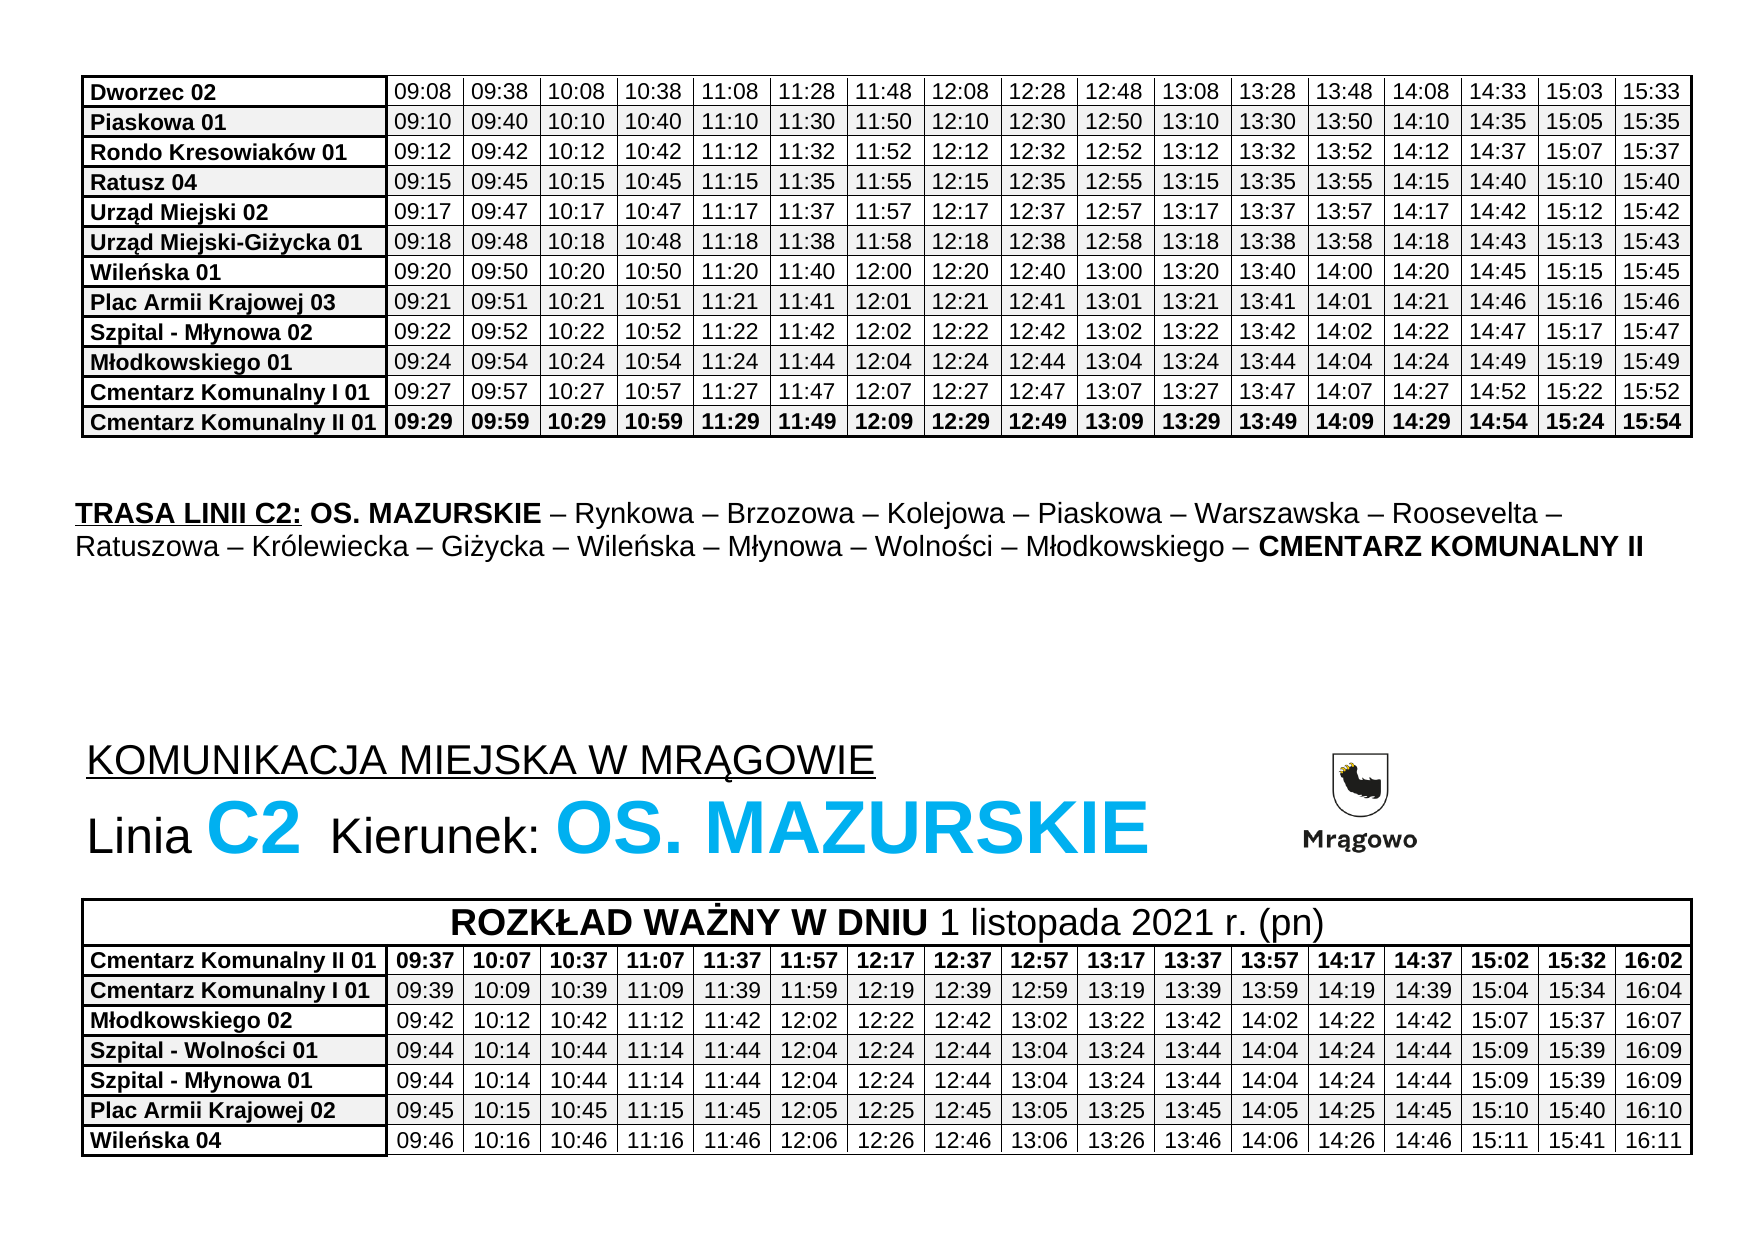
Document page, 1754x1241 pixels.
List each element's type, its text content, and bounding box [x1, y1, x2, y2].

table_cell 15:05 [1539, 106, 1615, 135]
table_cell 10:12 [541, 136, 617, 165]
table_cell 12:17 [848, 947, 924, 974]
table_cell Ratusz 04 [84, 168, 385, 195]
table_cell 10:51 [618, 286, 693, 315]
table_cell 13:45 [1155, 1095, 1231, 1124]
table_cell 12:04 [771, 1035, 847, 1064]
table_header KOMUNIKACJA MIEJSKA W MRĄGOWIE Linia C2 Kierunek: OS. MAZURSKIE [75, 735, 1282, 897]
table_cell 15:40 [1616, 166, 1690, 195]
table_cell Dworzec 02 [84, 78, 385, 105]
table_cell Plac Armii Krajowej 03 [84, 288, 385, 315]
table_cell 14:07 [1309, 376, 1384, 405]
table_cell 09:54 [464, 346, 540, 375]
table_header ROZKŁAD WAŻNY W DNIU 1 listopada 2021 r. (pn) [84, 901, 1690, 944]
table_cell 12:00 [848, 256, 924, 285]
table_cell 11:18 [694, 226, 770, 255]
table_cell 15:49 [1616, 346, 1690, 375]
table_cell 10:44 [541, 1065, 617, 1094]
table_cell Cmentarz Komunalny II 01 [84, 408, 385, 435]
table_cell 09:40 [464, 106, 540, 135]
table_cell 09:50 [464, 256, 540, 285]
table_cell 13:40 [1232, 256, 1308, 285]
table_cell 10:09 [464, 975, 540, 1004]
table_cell 14:52 [1462, 376, 1538, 405]
table_cell 13:46 [1155, 1125, 1231, 1154]
table_cell 12:02 [848, 316, 924, 345]
table_cell 10:15 [464, 1095, 540, 1124]
table_cell 14:10 [1385, 106, 1461, 135]
table_cell 12:24 [848, 1065, 924, 1094]
table_cell 10:42 [541, 1005, 617, 1034]
table_cell 14:06 [1231, 1125, 1308, 1154]
table_cell 09:59 [464, 406, 540, 435]
table_cell 13:44 [1155, 1035, 1231, 1064]
table_cell 10:39 [541, 975, 617, 1004]
table_cell 12:57 [1002, 947, 1077, 974]
table_cell 10:20 [541, 256, 617, 285]
table_cell 09:44 [388, 1065, 463, 1094]
table_cell 10:14 [464, 1035, 540, 1064]
table_cell 11:47 [771, 376, 847, 405]
table_cell 12:25 [848, 1095, 924, 1124]
table_cell 13:50 [1309, 106, 1384, 135]
table_cell 15:16 [1539, 286, 1615, 315]
table_cell 13:47 [1232, 376, 1308, 405]
table_cell 10:21 [541, 286, 617, 315]
table_cell 13:42 [1232, 316, 1308, 345]
table_cell 11:10 [694, 106, 770, 135]
table_cell 10:44 [541, 1035, 617, 1064]
table_cell 15:39 [1539, 1035, 1615, 1064]
table_cell 14:02 [1309, 316, 1384, 345]
table_cell 12:45 [925, 1095, 1001, 1124]
table_cell 13:41 [1232, 286, 1308, 315]
table_cell 15:09 [1462, 1065, 1538, 1094]
table_cell 13:20 [1155, 256, 1231, 285]
table_cell 13:38 [1232, 226, 1308, 255]
table_cell 10:57 [618, 376, 693, 405]
table_cell 10:24 [541, 346, 617, 375]
table_cell Urząd Miejski 02 [84, 198, 385, 225]
table_cell 10:08 [540, 76, 617, 105]
table_cell 12:49 [1002, 406, 1077, 435]
table_cell 13:25 [1078, 1095, 1154, 1124]
table_cell 14:35 [1462, 106, 1538, 135]
table_cell 09:21 [388, 286, 463, 315]
table_cell 12:37 [1002, 196, 1077, 225]
table_cell 14:01 [1309, 286, 1384, 315]
table_cell 10:54 [618, 346, 693, 375]
table_cell 14:39 [1385, 975, 1461, 1004]
table_cell 13:59 [1232, 975, 1308, 1004]
table_cell Urząd Miejski-Giżycka 01 [84, 228, 385, 255]
table_cell 10:40 [618, 106, 693, 135]
table_cell 14:26 [1308, 1125, 1385, 1154]
table_cell 14:04 [1309, 346, 1384, 375]
table_cell 15:07 [1462, 1005, 1538, 1034]
table_cell 15:37 [1539, 1005, 1615, 1034]
table_cell 13:00 [1078, 256, 1154, 285]
table_cell 10:52 [618, 316, 693, 345]
text TRASA LINII C2: OS. MAZURSKIE – Rynkowa – Brzozowa – Kolejowa – Piaskowa – Warszawska – Roosevelta – Ratuszowa – Królewiecka – Giżycka – Wileńska – Młynowa – Wolności – Młodkowskiego – CMENTARZ KOMUNALNY II [75, 496, 1679, 563]
table_cell 09:45 [388, 1095, 463, 1124]
table_cell 14:02 [1232, 1005, 1308, 1034]
table_cell 13:26 [1078, 1125, 1154, 1154]
table_cell 13:44 [1155, 1065, 1231, 1094]
table_cell 11:24 [694, 346, 770, 375]
table_cell 15:42 [1616, 196, 1690, 225]
table_cell 12:28 [1001, 76, 1078, 105]
table_cell 13:10 [1155, 106, 1231, 135]
table_cell 12:35 [1002, 166, 1077, 195]
table_cell Szpital - Młynowa 01 [84, 1067, 385, 1094]
table_cell 09:51 [464, 286, 540, 315]
table_cell 14:42 [1385, 1005, 1461, 1034]
table_cell 13:57 [1232, 947, 1308, 974]
table_cell Cmentarz Komunalny I 01 [84, 378, 385, 405]
table_cell 15:10 [1539, 166, 1615, 195]
table_cell 14:20 [1385, 256, 1461, 285]
table_cell Cmentarz Komunalny I 01 [84, 977, 385, 1004]
table_cell Cmentarz Komunalny II 01 [84, 947, 385, 974]
table_cell 12:24 [848, 1035, 924, 1064]
table_cell 11:35 [771, 166, 847, 195]
table_cell 12:55 [1078, 166, 1154, 195]
table_cell 11:17 [694, 196, 770, 225]
table_cell 15:35 [1616, 106, 1690, 135]
table_cell 14:18 [1385, 226, 1461, 255]
table_cell 13:57 [1309, 196, 1384, 225]
table_cell 10:07 [464, 947, 540, 974]
table_cell 11:09 [618, 975, 693, 1004]
table_cell 15:09 [1462, 1035, 1538, 1064]
table_cell 11:16 [617, 1125, 694, 1154]
table_cell 15:43 [1616, 226, 1690, 255]
table_cell 09:20 [388, 256, 463, 285]
table_cell 13:06 [1001, 1125, 1078, 1154]
table_cell 13:09 [1078, 406, 1154, 435]
table_cell 11:58 [848, 226, 924, 255]
table_cell 12:20 [925, 256, 1001, 285]
table_cell 09:48 [464, 226, 540, 255]
picture [1293, 735, 1428, 869]
table_cell 11:57 [771, 947, 847, 974]
table_cell 13:28 [1231, 76, 1308, 105]
table_cell 13:29 [1155, 406, 1231, 435]
table_cell 12:30 [1002, 106, 1077, 135]
table_cell 15:40 [1539, 1095, 1615, 1124]
table_cell 11:15 [694, 166, 770, 195]
table_cell 11:08 [694, 76, 771, 105]
table_cell 10:27 [541, 376, 617, 405]
table_cell 13:04 [1002, 1065, 1077, 1094]
table_cell Szpital - Wolności 01 [84, 1037, 385, 1064]
table_cell 15:15 [1539, 256, 1615, 285]
table_cell 14:17 [1385, 196, 1461, 225]
table_cell 15:34 [1539, 975, 1615, 1004]
table_cell 12:08 [924, 76, 1001, 105]
table_cell 12:22 [848, 1005, 924, 1034]
table_cell 12:52 [1078, 136, 1154, 165]
table_cell 14:37 [1385, 947, 1461, 974]
table_cell 11:44 [694, 1035, 770, 1064]
table_cell 09:38 [464, 76, 540, 105]
table_cell 13:12 [1155, 136, 1231, 165]
table_cell 12:32 [1002, 136, 1077, 165]
table_cell 12:27 [925, 376, 1001, 405]
table_cell 13:39 [1155, 975, 1231, 1004]
table_cell 14:40 [1462, 166, 1538, 195]
table_cell 13:49 [1232, 406, 1308, 435]
table_cell 09:45 [464, 166, 540, 195]
table_cell 12:46 [924, 1125, 1001, 1154]
table_cell 09:27 [388, 376, 463, 405]
table_cell 09:12 [388, 136, 463, 165]
table_cell 12:02 [771, 1005, 847, 1034]
table_cell 10:14 [464, 1065, 540, 1094]
table_cell 15:41 [1538, 1125, 1615, 1154]
table_cell 12:07 [848, 376, 924, 405]
table_cell 11:27 [694, 376, 770, 405]
table_cell 12:05 [771, 1095, 847, 1124]
table_cell 15:07 [1539, 136, 1615, 165]
table_cell 12:41 [1002, 286, 1077, 315]
table_cell 12:38 [1002, 226, 1077, 255]
table_cell 13:18 [1155, 226, 1231, 255]
table_cell 16:04 [1616, 975, 1690, 1004]
table_cell 15:24 [1539, 406, 1615, 435]
table_cell 11:07 [618, 947, 693, 974]
table_cell 09:37 [388, 947, 463, 974]
table_cell 15:13 [1539, 226, 1615, 255]
table_cell 12:17 [925, 196, 1001, 225]
table_cell 15:54 [1616, 406, 1690, 435]
table_cell 12:22 [925, 316, 1001, 345]
table_cell 16:10 [1616, 1095, 1690, 1124]
table_cell 13:22 [1155, 316, 1231, 345]
table_cell 13:07 [1078, 376, 1154, 405]
table_cell 14:24 [1385, 346, 1461, 375]
table_cell 12:39 [925, 975, 1001, 1004]
table_cell 11:42 [694, 1005, 770, 1034]
table_cell 12:04 [771, 1065, 847, 1094]
table_cell 13:04 [1078, 346, 1154, 375]
table_cell 09:24 [388, 346, 463, 375]
table_cell 12:06 [771, 1125, 847, 1154]
table_cell 12:10 [925, 106, 1001, 135]
table_cell 14:15 [1385, 166, 1461, 195]
table_cell 09:18 [388, 226, 463, 255]
table_cell 14:22 [1309, 1005, 1384, 1034]
table_cell 10:45 [541, 1095, 617, 1124]
table_cell 11:15 [618, 1095, 693, 1124]
table_cell 13:24 [1078, 1065, 1154, 1094]
table_cell 13:32 [1232, 136, 1308, 165]
table_cell 09:08 [388, 76, 463, 105]
table_cell 14:44 [1385, 1065, 1461, 1094]
table_cell 09:42 [388, 1005, 463, 1034]
table_cell 13:24 [1155, 346, 1231, 375]
table_cell 12:42 [1002, 316, 1077, 345]
table_cell 14:00 [1309, 256, 1384, 285]
table_cell Wileńska 01 [84, 258, 385, 285]
table_cell Wileńska 04 [84, 1127, 385, 1154]
table_cell 11:21 [694, 286, 770, 315]
table_cell 13:37 [1232, 196, 1308, 225]
table_cell 12:09 [848, 406, 924, 435]
table_cell 11:49 [771, 406, 847, 435]
table_cell 12:19 [848, 975, 924, 1004]
table_cell 13:55 [1309, 166, 1384, 195]
table_cell 10:15 [541, 166, 617, 195]
table_cell 11:32 [771, 136, 847, 165]
table_cell 11:12 [618, 1005, 693, 1034]
table_cell 16:07 [1616, 1005, 1690, 1034]
table_cell 12:40 [1002, 256, 1077, 285]
table_header [1282, 735, 1725, 897]
table_cell 09:22 [388, 316, 463, 345]
table_cell 14:54 [1462, 406, 1538, 435]
table_cell 12:29 [925, 406, 1001, 435]
table_cell 14:46 [1385, 1125, 1462, 1154]
table_cell 10:38 [617, 76, 694, 105]
table_cell 09:44 [388, 1035, 463, 1064]
table_cell 11:40 [771, 256, 847, 285]
table_cell 10:29 [541, 406, 617, 435]
table_cell 14:29 [1385, 406, 1461, 435]
table_cell 11:28 [771, 76, 847, 105]
table_cell 14:08 [1385, 76, 1462, 105]
table_cell 12:26 [847, 1125, 924, 1154]
table_cell 12:24 [925, 346, 1001, 375]
table_cell 09:52 [464, 316, 540, 345]
table_cell 14:27 [1385, 376, 1461, 405]
table_cell Młodkowskiego 02 [84, 1007, 385, 1034]
table_cell 14:09 [1309, 406, 1384, 435]
table_cell 14:47 [1462, 316, 1538, 345]
table_cell 12:50 [1078, 106, 1154, 135]
table_cell 15:17 [1539, 316, 1615, 345]
table_cell 10:22 [541, 316, 617, 345]
table_cell 12:58 [1078, 226, 1154, 255]
table_cell 13:44 [1232, 346, 1308, 375]
table_cell 10:59 [618, 406, 693, 435]
table_cell 10:46 [540, 1125, 617, 1154]
table_cell 11:39 [694, 975, 770, 1004]
table_cell Szpital - Młynowa 02 [84, 318, 385, 345]
table_cell 14:46 [1462, 286, 1538, 315]
table_cell 13:21 [1155, 286, 1231, 315]
table_cell 15:22 [1539, 376, 1615, 405]
table_cell 11:12 [694, 136, 770, 165]
table_cell 14:45 [1385, 1095, 1461, 1124]
table_cell 12:04 [848, 346, 924, 375]
table_cell 15:19 [1539, 346, 1615, 375]
table_cell 11:44 [771, 346, 847, 375]
table_cell 13:42 [1155, 1005, 1231, 1034]
table_cell 15:52 [1616, 376, 1690, 405]
table_cell 13:24 [1078, 1035, 1154, 1064]
table_cell 14:22 [1385, 316, 1461, 345]
table_cell 11:14 [618, 1065, 693, 1094]
table_cell 14:33 [1462, 76, 1538, 105]
table_cell 11:50 [848, 106, 924, 135]
table_cell 13:04 [1002, 1035, 1077, 1064]
table_cell 14:24 [1309, 1065, 1384, 1094]
table_cell 13:01 [1078, 286, 1154, 315]
table_cell Plac Armii Krajowej 02 [84, 1097, 385, 1124]
table_cell 15:11 [1462, 1125, 1538, 1154]
table_cell 14:19 [1309, 975, 1384, 1004]
table_cell 15:46 [1616, 286, 1690, 315]
table_cell 13:19 [1078, 975, 1154, 1004]
table_cell 12:44 [925, 1035, 1001, 1064]
table_cell 11:55 [848, 166, 924, 195]
table_cell 09:10 [388, 106, 463, 135]
table_cell 15:03 [1538, 76, 1615, 105]
table_cell 11:57 [848, 196, 924, 225]
table_cell 14:43 [1462, 226, 1538, 255]
table_cell 15:12 [1539, 196, 1615, 225]
table_cell 12:18 [925, 226, 1001, 255]
table_cell 15:37 [1616, 136, 1690, 165]
table_cell 09:42 [464, 136, 540, 165]
table_cell 10:47 [618, 196, 693, 225]
table_cell 11:59 [771, 975, 847, 1004]
table_cell 11:22 [694, 316, 770, 345]
table_cell 11:44 [694, 1065, 770, 1094]
table_cell 10:18 [541, 226, 617, 255]
table_cell 16:02 [1616, 947, 1690, 974]
table_cell 12:44 [925, 1065, 1001, 1094]
table_cell 15:33 [1615, 76, 1690, 105]
table_cell 14:05 [1232, 1095, 1308, 1124]
table_cell 09:15 [388, 166, 463, 195]
table_cell 14:12 [1385, 136, 1461, 165]
table_cell 10:37 [541, 947, 617, 974]
table_cell 13:02 [1078, 316, 1154, 345]
table_cell 10:17 [541, 196, 617, 225]
table_cell 09:46 [388, 1125, 463, 1154]
table_cell 14:17 [1309, 947, 1384, 974]
table_cell 15:45 [1616, 256, 1690, 285]
table_cell 09:47 [464, 196, 540, 225]
table_cell 13:02 [1002, 1005, 1077, 1034]
table_cell 13:22 [1078, 1005, 1154, 1034]
table_cell 09:29 [388, 406, 463, 435]
table_cell 11:46 [694, 1125, 771, 1154]
table_cell 13:35 [1232, 166, 1308, 195]
table_cell 13:30 [1232, 106, 1308, 135]
table_cell 15:04 [1462, 975, 1538, 1004]
table_cell 11:52 [848, 136, 924, 165]
table_cell 13:17 [1078, 947, 1154, 974]
table_cell 13:48 [1308, 76, 1385, 105]
table_cell 11:42 [771, 316, 847, 345]
table_cell 15:32 [1539, 947, 1615, 974]
table_cell 11:20 [694, 256, 770, 285]
table_cell 15:02 [1462, 947, 1538, 974]
table_cell 14:45 [1462, 256, 1538, 285]
table_cell 16:09 [1616, 1035, 1690, 1064]
table_cell 14:24 [1309, 1035, 1384, 1064]
table_cell 12:47 [1002, 376, 1077, 405]
table_cell 11:38 [771, 226, 847, 255]
table_cell 14:25 [1309, 1095, 1384, 1124]
table_cell 16:11 [1615, 1125, 1690, 1154]
table_cell Piaskowa 01 [84, 108, 385, 135]
table_cell 12:01 [848, 286, 924, 315]
table_cell 13:17 [1155, 196, 1231, 225]
table_cell 15:10 [1462, 1095, 1538, 1124]
table_cell 14:37 [1462, 136, 1538, 165]
table_cell 14:04 [1232, 1065, 1308, 1094]
table_cell 12:37 [925, 947, 1001, 974]
table_cell Młodkowskiego 01 [84, 348, 385, 375]
table_cell 12:21 [925, 286, 1001, 315]
table_cell 11:48 [847, 76, 924, 105]
table_cell 11:14 [618, 1035, 693, 1064]
table_cell 12:57 [1078, 196, 1154, 225]
table_cell 10:42 [618, 136, 693, 165]
table_cell 11:41 [771, 286, 847, 315]
table_cell 13:08 [1155, 76, 1231, 105]
table_cell 12:59 [1002, 975, 1077, 1004]
table_cell 12:15 [925, 166, 1001, 195]
table_cell 15:39 [1539, 1065, 1615, 1094]
table_cell 14:21 [1385, 286, 1461, 315]
table_cell 15:47 [1616, 316, 1690, 345]
table_cell 10:48 [618, 226, 693, 255]
table_cell 13:58 [1309, 226, 1384, 255]
table_cell 13:37 [1155, 947, 1231, 974]
table_cell 10:12 [464, 1005, 540, 1034]
table_cell 14:04 [1232, 1035, 1308, 1064]
table_cell 11:29 [694, 406, 770, 435]
table_cell 13:15 [1155, 166, 1231, 195]
table_cell 13:52 [1309, 136, 1384, 165]
table_cell 12:12 [925, 136, 1001, 165]
table_cell 16:09 [1616, 1065, 1690, 1094]
table_cell 09:39 [388, 975, 463, 1004]
table_cell 12:44 [1002, 346, 1077, 375]
table_cell 13:05 [1002, 1095, 1077, 1124]
table_cell 12:48 [1078, 76, 1154, 105]
table_cell 11:37 [694, 947, 770, 974]
table_cell 10:45 [618, 166, 693, 195]
table_cell 10:16 [464, 1125, 540, 1154]
table_cell 11:30 [771, 106, 847, 135]
table_cell 13:27 [1155, 376, 1231, 405]
table_cell 09:17 [388, 196, 463, 225]
table_cell 14:42 [1462, 196, 1538, 225]
table_cell Rondo Kresowiaków 01 [84, 138, 385, 165]
table_cell 10:50 [618, 256, 693, 285]
table_cell 14:49 [1462, 346, 1538, 375]
table_cell 12:42 [925, 1005, 1001, 1034]
table_cell 09:57 [464, 376, 540, 405]
table_cell 14:44 [1385, 1035, 1461, 1064]
table_cell 10:10 [541, 106, 617, 135]
table_cell 11:37 [771, 196, 847, 225]
table_cell 11:45 [694, 1095, 770, 1124]
